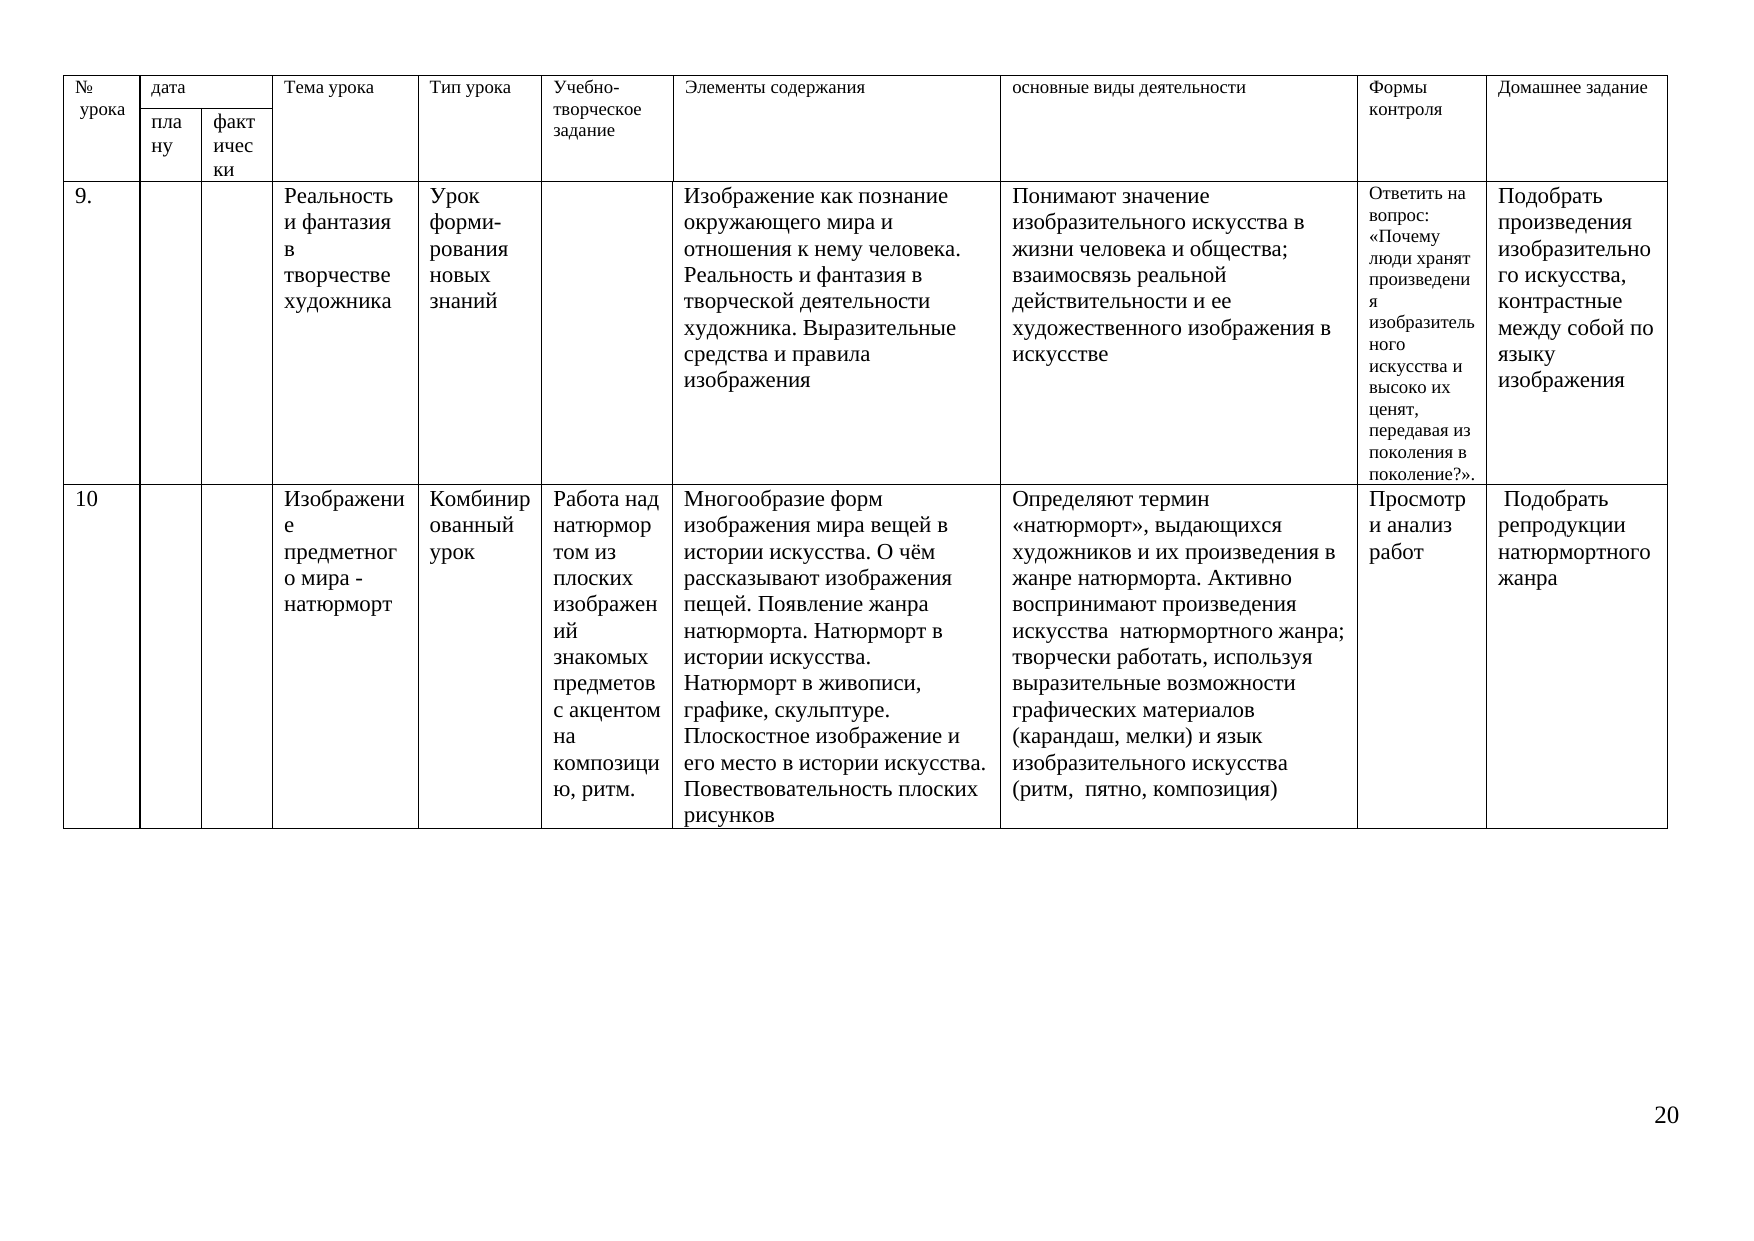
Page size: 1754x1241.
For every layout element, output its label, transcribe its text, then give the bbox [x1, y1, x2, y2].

table_cell Подобрать репродукции натюрмортного жанра [1487, 485, 1667, 828]
table_header Тип урока [419, 76, 541, 181]
table_header Домашнее задание [1487, 76, 1667, 181]
table_cell Многообразие форм изображения мира вещей в истории искусства. О чём рассказывают изображения пещей. Появление жанра натюрморта. Натюрморт в истории искусства. Натюрморт в живописи, графике, скульптуре. Плоскостное изображение и его место в истории искусства. Повествовательность плоских рисунков [673, 485, 1000, 828]
table_header Учебно-творческое задание [542, 76, 673, 181]
table_cell Работа над натюрмортом из плоских изображений знакомых предметов с акцентом на композицию, ритм. [542, 485, 672, 828]
table_cell [141, 485, 201, 828]
table_cell 9. [64, 182, 139, 484]
table_cell Понимают значение изобразительного искусства в жизни человека и общества; взаимосвязь реальной действительности и ее художественного изображения в искусстве [1001, 182, 1357, 484]
table_cell фактически [202, 109, 272, 181]
table_header № урока [64, 76, 139, 181]
table_cell [141, 182, 201, 484]
table_cell 10 [64, 485, 139, 828]
table_cell Реальность и фантазия в творчестве художника [273, 182, 418, 484]
table_cell Подобрать произведения изобразительного искусства, контрастные между собой по языку изображения [1487, 182, 1667, 484]
table_cell Изображение предметного мира - натюрморт [273, 485, 418, 828]
table_cell Урок формирования новых знаний [419, 182, 541, 484]
table_cell Определяют термин «натюрморт», выдающихся художников и их произведения в жанре натюрморта. Активно воспринимают произведения искусства натюрмортного жанра; творчески работать, используя выразительные возможности графических материалов (карандаш, мелки) и язык изобразительного искусства (ритм, пятно, композиция) [1001, 485, 1357, 828]
table_cell Ответить на вопрос: «Почему люди хранят произведения изобразительного искусства и высоко их ценят, передавая из поколения в поколение?». [1358, 182, 1486, 484]
table_cell [542, 182, 672, 484]
table_header Формы контроля [1358, 76, 1486, 181]
table_header Элементы содержания [674, 76, 1000, 181]
table_cell Просмотр и анализ работ [1358, 485, 1486, 828]
table_cell плану [141, 109, 201, 181]
table_header дата [141, 76, 272, 108]
table_cell Изображение как познание окружающего мира и отношения к нему человека. Реальность и фантазия в творческой деятельности художника. Выразительные средства и правила изображения [673, 182, 1000, 484]
table_header основные виды деятельности [1001, 76, 1357, 181]
table_cell [202, 182, 272, 484]
table_cell [202, 485, 272, 828]
table_cell Комбинированный урок [419, 485, 541, 828]
table_header Тема урока [273, 76, 418, 181]
